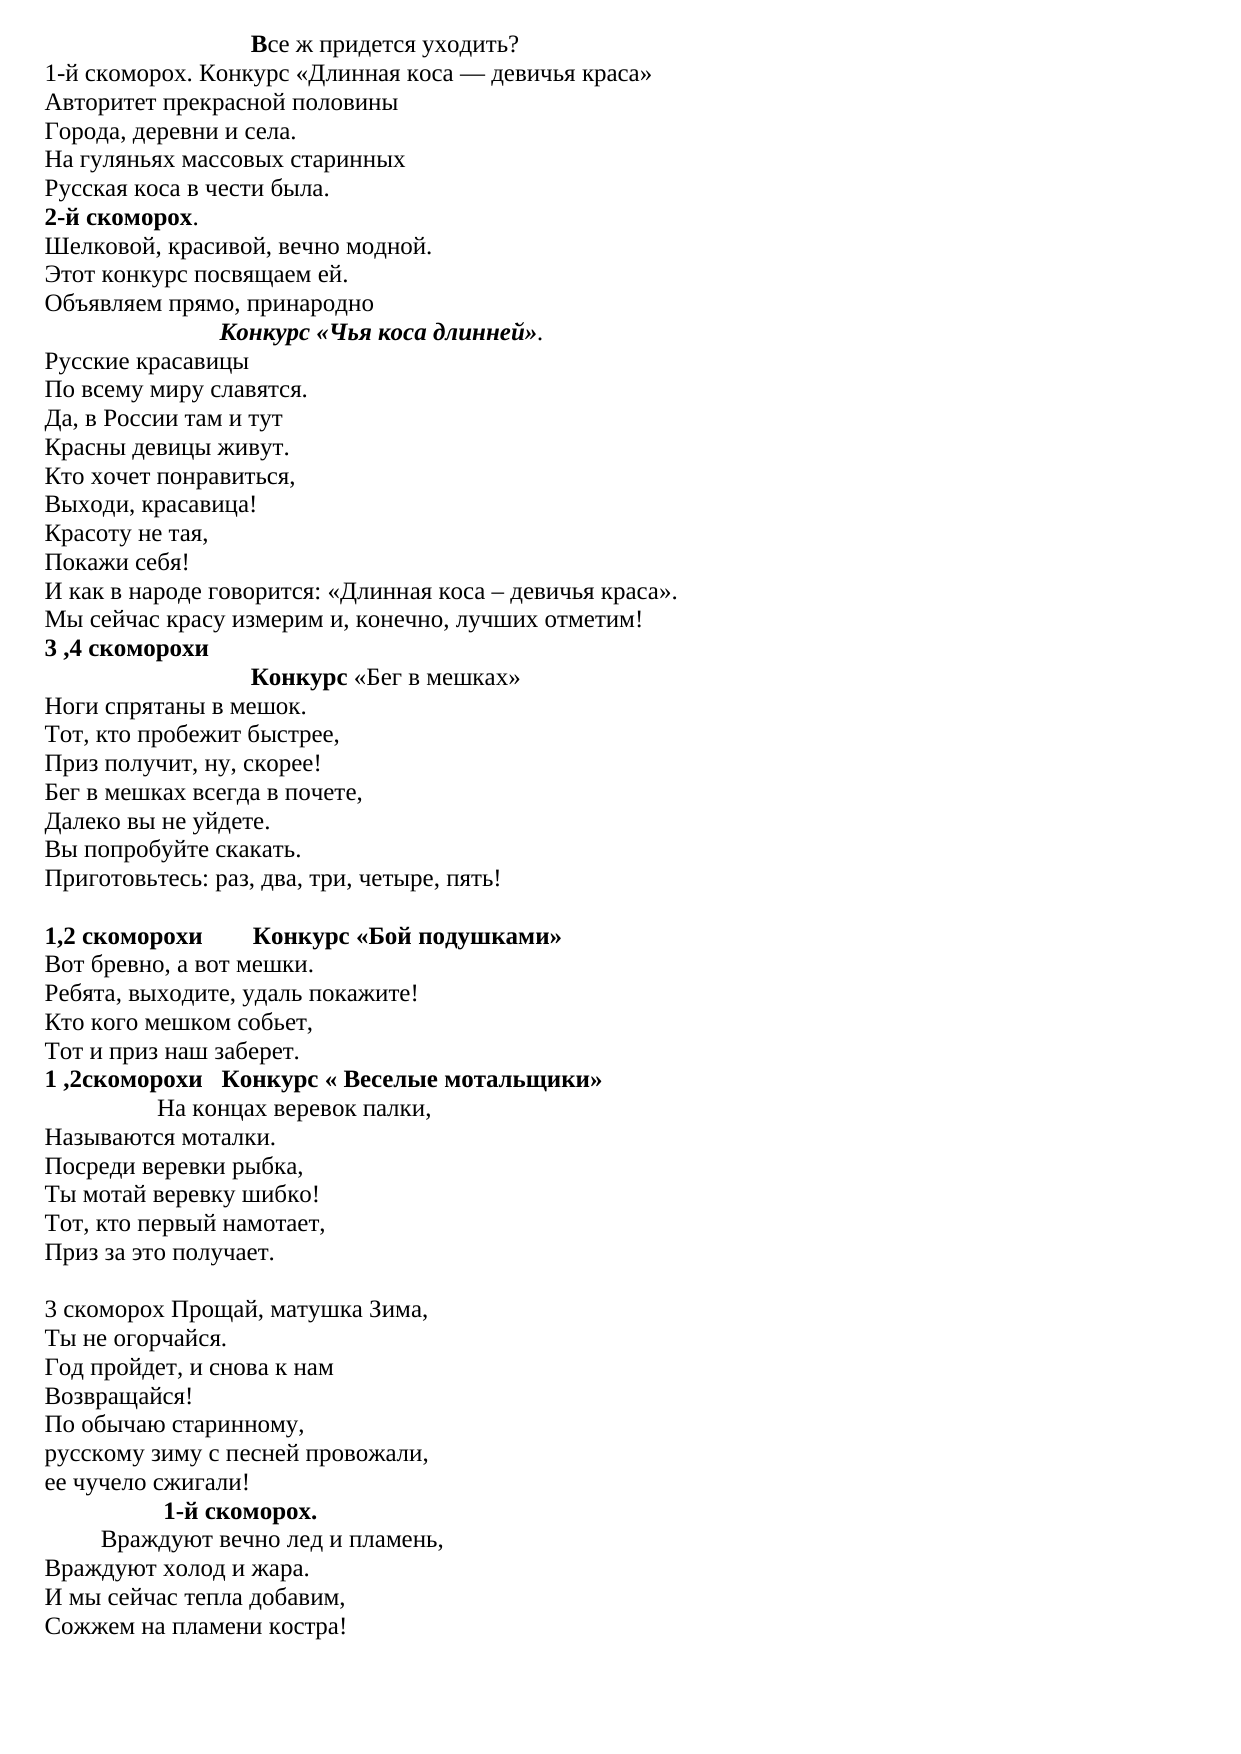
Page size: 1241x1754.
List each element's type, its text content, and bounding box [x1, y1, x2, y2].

text Кто хочет понравиться, [44, 461, 1196, 489]
text Кто кого мешком собьет, [44, 1007, 1196, 1036]
text Объявляем прямо, принародно [44, 288, 1196, 317]
text Называются моталки. [44, 1122, 1196, 1151]
text 3 скоморох Прощай, матушка Зима, [44, 1294, 1196, 1323]
text И мы сейчас тепла добавим, [44, 1582, 1196, 1611]
text ее чучело сжигали! [44, 1467, 1196, 1496]
text Этот конкурс посвящаем ей. [44, 259, 1196, 288]
text Тот, кто первый намотает, [44, 1208, 1196, 1237]
text Конкурс «Бег в мешках» [44, 662, 1196, 691]
text 3 ,4 скоморохи [44, 633, 1196, 662]
text Вы попробуйте скакать. [44, 834, 1196, 863]
text Конкурс «Чья коса длинней». [44, 317, 1196, 346]
text Тот, кто пробежит быстрее, [44, 719, 1196, 748]
text Города, деревни и села. [44, 116, 1196, 144]
text Авторитет прекрасной половины [44, 87, 1196, 116]
text На концах веревок палки, [44, 1093, 1196, 1122]
text Приз за это получает. [44, 1237, 1196, 1266]
text 2-й скоморох. [44, 202, 1196, 231]
text И как в народе говорится: «Длинная коса – девичья краса». [44, 576, 1196, 604]
text Враждуют вечно лед и пламень, [44, 1524, 1196, 1553]
text Возвращайся! [44, 1381, 1196, 1409]
text Год пройдет, и снова к нам [44, 1352, 1196, 1381]
text Бег в мешках всегда в почете, [44, 777, 1196, 806]
text Посреди веревки рыбка, [44, 1151, 1196, 1179]
text Враждуют холод и жара. [44, 1553, 1196, 1582]
text Выходи, красавица! [44, 489, 1196, 518]
text 1,2 скоморохи Конкурс «Бой подушками» [44, 921, 1196, 949]
text По обычаю старинному, [44, 1409, 1196, 1438]
text Русская коса в чести была. [44, 173, 1196, 202]
text Далеко вы не уйдете. [44, 806, 1196, 834]
text Покажи себя! [44, 547, 1196, 576]
text Приготовьтесь: раз, два, три, четыре, пять! [44, 863, 1196, 892]
text Приз получит, ну, скорее! [44, 748, 1196, 777]
text Ты мотай веревку шибко! [44, 1179, 1196, 1208]
text русскому зиму с песней провожали, [44, 1438, 1196, 1467]
text 1-й скоморох. [44, 1496, 1196, 1524]
text Тот и приз наш заберет. [44, 1036, 1196, 1064]
text Ты не огорчайся. [44, 1323, 1196, 1352]
text Ноги спрятаны в мешок. [44, 691, 1196, 719]
text Да, в России там и тут [44, 403, 1196, 432]
text На гуляньях массовых старинных [44, 144, 1196, 173]
text Красоту не тая, [44, 518, 1196, 547]
text Ребята, выходите, удаль покажите! [44, 978, 1196, 1007]
text Вот бревно, а вот мешки. [44, 949, 1196, 978]
text 1 ,2скоморохи Конкурс « Веселые мотальщики» [44, 1064, 1196, 1093]
text Все ж придется уходить? [44, 29, 1196, 58]
text Шелковой, красивой, вечно модной. [44, 231, 1196, 259]
text Сожжем на пламени костра! [44, 1611, 1196, 1639]
text Мы сейчас красу измерим и, конечно, лучших отметим! [44, 604, 1196, 633]
text Красны девицы живут. [44, 432, 1196, 461]
text 1-й скоморох. Конкурс «Длинная коса — девичья краса» [44, 58, 1196, 87]
text Русские красавицы [44, 346, 1196, 374]
text По всему миру славятся. [44, 374, 1196, 403]
